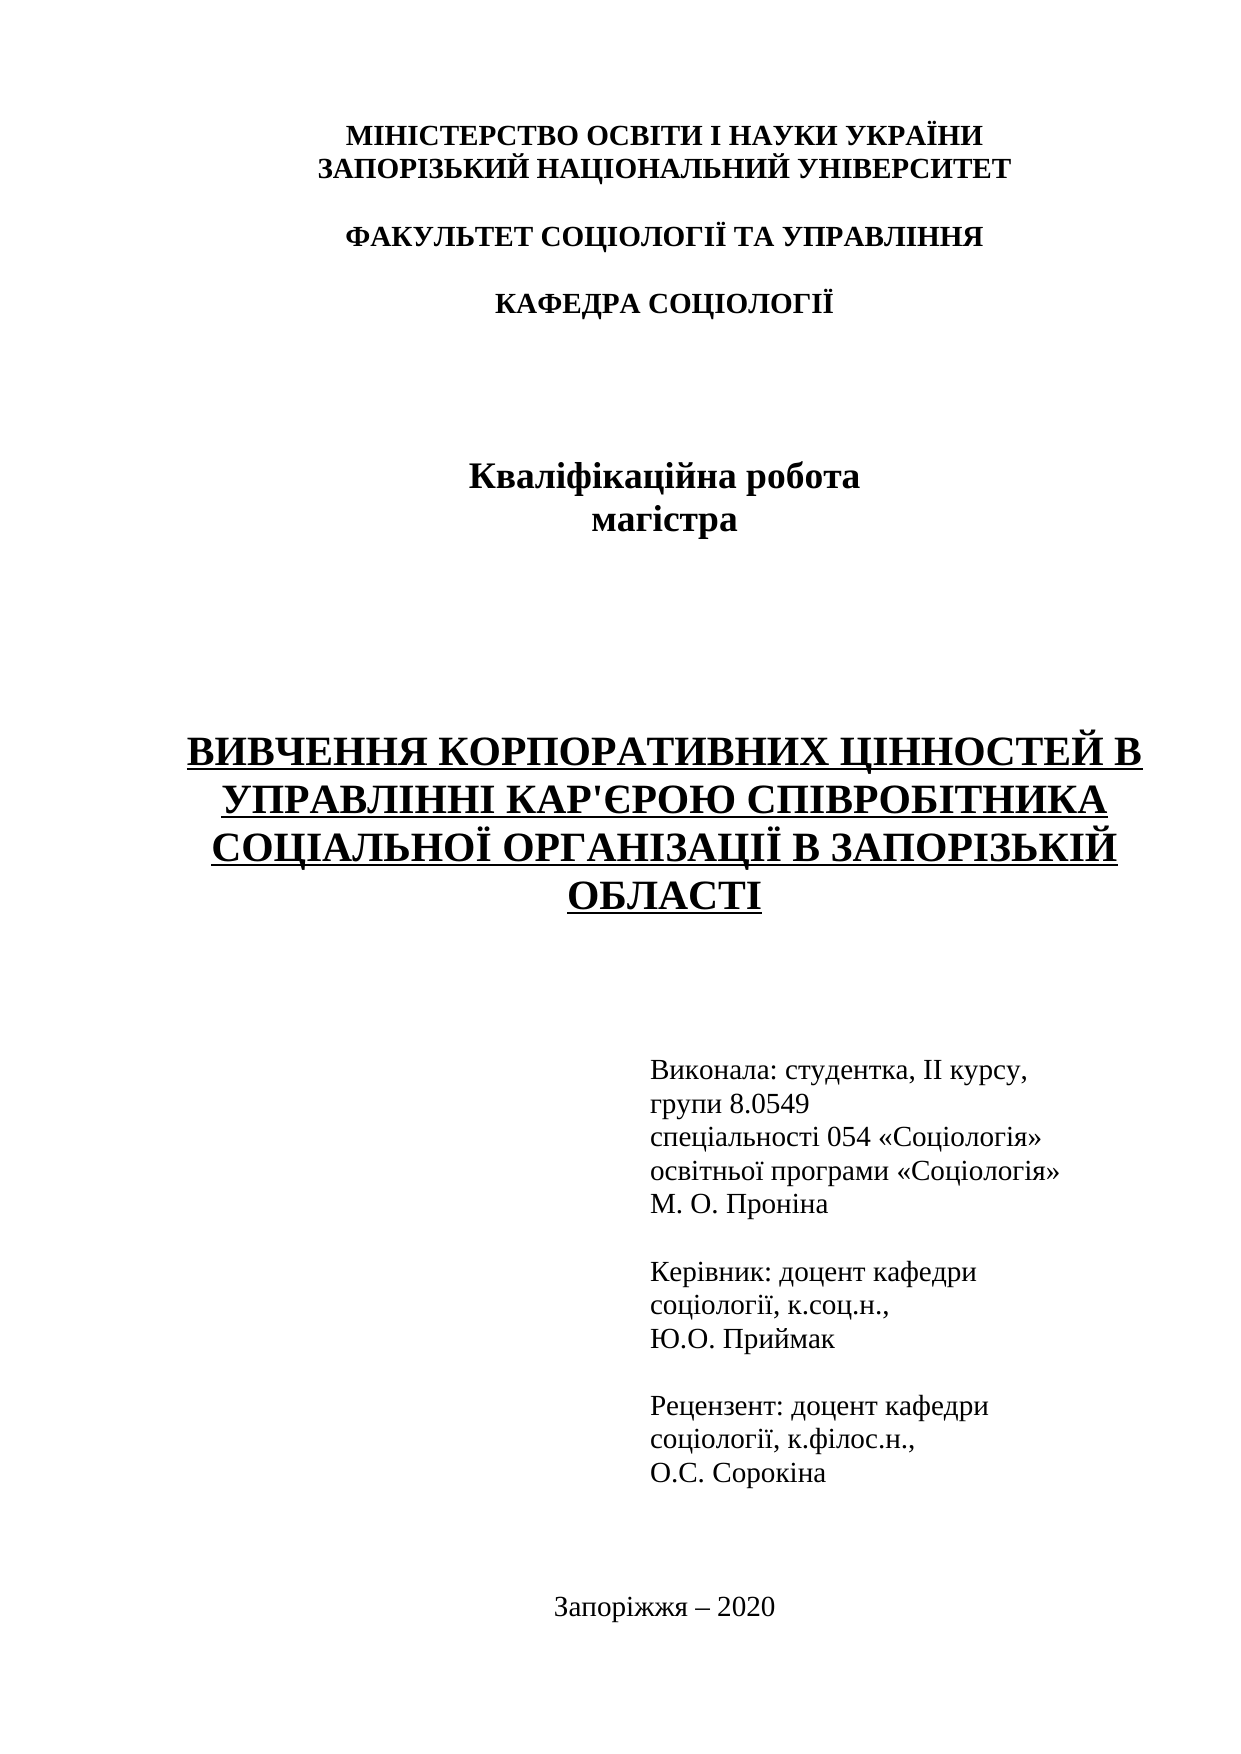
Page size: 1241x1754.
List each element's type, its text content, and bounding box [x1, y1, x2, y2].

text Ю.О. Приймак [650, 1321, 1152, 1354]
text соціології, к.соц.н., [650, 1287, 1152, 1321]
text Керівник: доцент кафедри [650, 1254, 1152, 1287]
text КАФЕДРА СОЦІОЛОГІЇ [177, 286, 1152, 319]
text ЗАПОРІЗЬКИЙ НАЦІОНАЛЬНИЙ УНІВЕРСИТЕТ [177, 152, 1152, 185]
text ФАКУЛЬТЕТ СОЦІОЛОГІЇ ТА УПРАВЛІННЯ [177, 219, 1152, 252]
text М. О. Проніна [650, 1187, 1152, 1220]
text освітньої програми «Соціологія» [650, 1153, 1152, 1187]
text групи 8.0549 [650, 1086, 1152, 1119]
text Рецензент: доцент кафедри [650, 1388, 1152, 1421]
text спеціальності 054 «Соціологія» [650, 1119, 1152, 1153]
text Виконала: студентка, ІІ курсу, [650, 1052, 1152, 1086]
text магістра [177, 497, 1152, 540]
text МІНІСТЕРСТВО ОСВІТИ І НАУКИ УКРАЇНИ [177, 118, 1152, 152]
text ВИВЧЕННЯ КОРПОРАТИВНИХ ЦІННОСТЕЙ В УПРАВЛІННІ КАР'ЄРОЮ СПІВРОБІТНИКА СОЦІАЛЬНОЇ ОРГАНІЗАЦІЇ В ЗАПОРІЗЬКІЙ ОБЛАСТІ [177, 727, 1152, 918]
text Запоріжжя – 2020 [177, 1589, 1152, 1623]
text соціології, к.філос.н., [650, 1421, 1152, 1455]
text О.С. Сорокіна [650, 1455, 1152, 1488]
text Кваліфікаційна робота [177, 453, 1152, 497]
